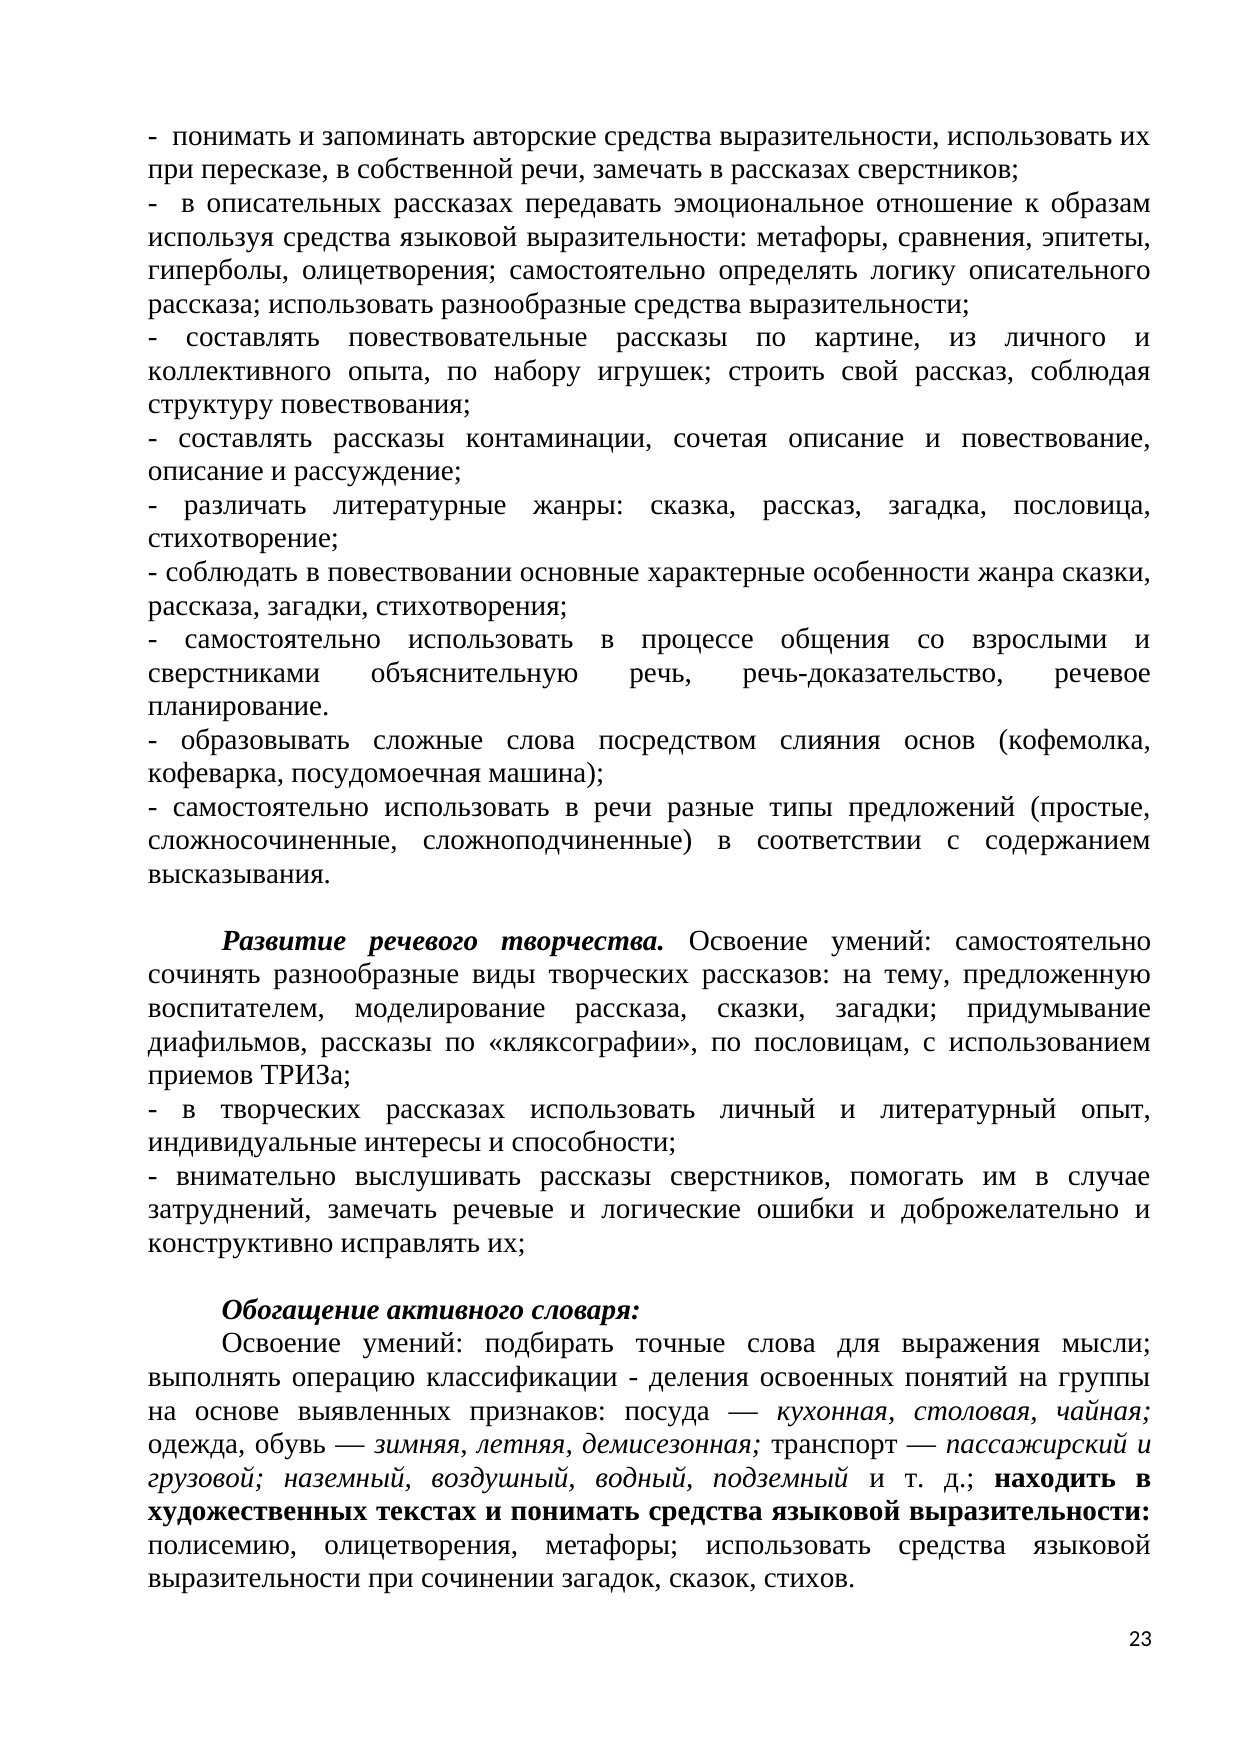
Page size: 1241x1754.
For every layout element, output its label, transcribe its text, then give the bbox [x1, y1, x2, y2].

text Освоение умений: подбирать точные слова для выражения мысли; выполнять операцию классификации - деления освоенных понятий на группы на основе выявленных признаков: посуда — кухонная, столовая, чайная; одежда, обувь — зимняя, летняя, демисезонная; транспорт — пассажирский и грузовой; наземный, воздушный, водный, подземный и т. д.; находить в художественных текстах и понимать средства языковой выразительности: полисемию, олицетворения, метафоры; использовать средства языковой выразительности при сочинении загадок, сказок, стихов. [148, 1326, 1152, 1594]
text - самостоятельно использовать в процессе общения со взрослыми и сверстниками объяснительную речь, речь-доказательство, речевое планирование. [148, 621, 1152, 722]
text Обогащение активного словаря: [148, 1292, 1152, 1326]
text - составлять рассказы контаминации, сочетая описание и повествование, описание и рассуждение; [148, 420, 1152, 487]
text - понимать и запоминать авторские средства выразительности, использовать их при пересказе, в собственной речи, замечать в рассказах сверстников; [148, 118, 1152, 185]
text - образовывать сложные слова посредством слияния основ (кофемолка, кофеварка, посудомоечная машина); [148, 722, 1152, 789]
text - в описательных рассказах передавать эмоциональное отношение к образам используя средства языковой выразительности: метафоры, сравнения, эпитеты, гиперболы, олицетворения; самостоятельно определять логику описательного рассказа; использовать разнообразные средства выразительности; [148, 185, 1152, 319]
text - составлять повествовательные рассказы по картине, из личного и коллективного опыта, по набору игрушек; строить свой рассказ, соблюдая структуру повествования; [148, 319, 1152, 420]
text - внимательно выслушивать рассказы сверстников, помогать им в случае затруднений, замечать речевые и логические ошибки и доброжелательно и конструктивно исправлять их; [148, 1158, 1152, 1258]
text - различать литературные жанры: сказка, рассказ, загадка, пословица, стихотворение; [148, 487, 1152, 554]
text - в творческих рассказах использовать личный и литературный опыт, индивидуальные интересы и способности; [148, 1091, 1152, 1158]
text Развитие речевого творчества. Освоение умений: самостоятельно сочинять разнообразные виды творческих рассказов: на тему, предложенную воспитателем, моделирование рассказа, сказки, загадки; придумывание диафильмов, рассказы по «кляксографии», по пословицам, с использованием приемов ТРИЗа; [148, 923, 1152, 1091]
text - самостоятельно использовать в речи разные типы предложений (простые, сложносочиненные, сложноподчиненные) в соответствии с содержанием высказывания. [148, 789, 1152, 889]
text - соблюдать в повествовании основные характерные особенности жанра сказки, рассказа, загадки, стихотворения; [148, 554, 1152, 621]
